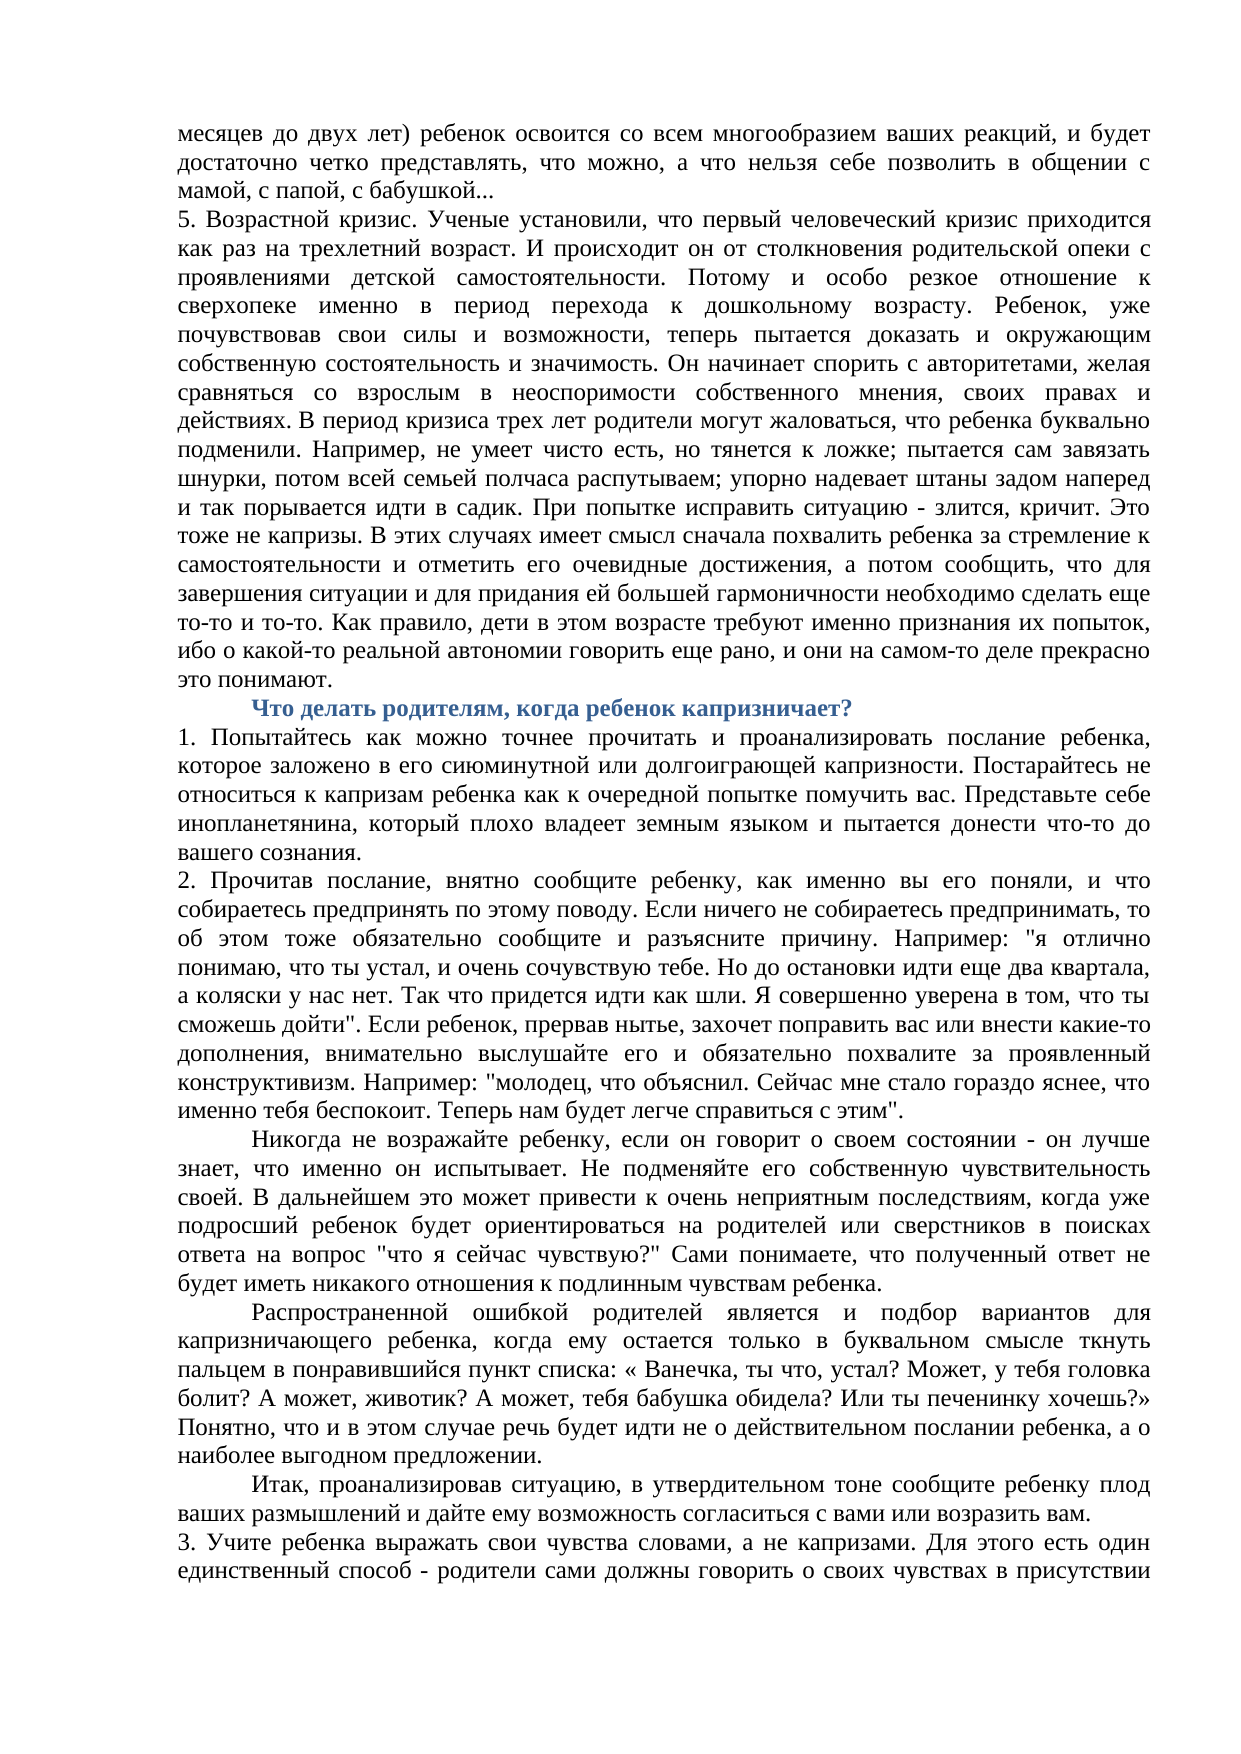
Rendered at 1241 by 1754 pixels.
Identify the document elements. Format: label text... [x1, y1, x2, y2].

text Никогда не возражайте ребенку, если он говорит о своем состоянии - он лучше знает, что именно он испытывает. Не подменяйте его собственную чувствительность своей. В дальнейшем это может привести к очень неприятным последствиям, когда уже подросший ребенок будет ориентироваться на родителей или сверстников в поисках ответа на вопрос "что я сейчас чувствую?" Сами понимаете, что полученный ответ не будет иметь никакого отношения к подлинным чувствам ребенка. [177, 1124, 1152, 1297]
text Что делать родителям, когда ребенок капризничает? [177, 693, 1152, 722]
text 1. Попытайтесь как можно точнее прочитать и проанализировать послание ребенка, которое заложено в его сиюминутной или долгоиграющей капризности. Постарайтесь не относиться к капризам ребенка как к очередной попытке помучить вас. Представьте себе инопланетянина, который плохо владеет земным языком и пытается донести что-то до вашего сознания. [177, 722, 1152, 866]
text Итак, проанализировав ситуацию, в утвердительном тоне сообщите ребенку плод ваших размышлений и дайте ему возможность согласиться с вами или возразить вам. [177, 1469, 1152, 1527]
text Распространенной ошибкой родителей является и подбор вариантов для капризничающего ребенка, когда ему остается только в буквальном смысле ткнуть пальцем в понравившийся пункт списка: « Ванечка, ты что, устал? Может, у тебя головка болит? А может, животик? А может, тебя бабушка обидела? Или ты печенинку хочешь?» Понятно, что и в этом случае речь будет идти не о действительном послании ребенка, а о наиболее выгодном предложении. [177, 1297, 1152, 1469]
text 5. Возрастной кризис. Ученые установили, что первый человеческий кризис приходится как раз на трехлетний возраст. И происходит он от столкновения родительской опеки с проявлениями детской самостоятельности. Потому и особо резкое отношение к сверхопеке именно в период перехода к дошкольному возрасту. Ребенок, уже почувствовав свои силы и возможности, теперь пытается доказать и окружающим собственную состоятельность и значимость. Он начинает спорить с авторитетами, желая сравняться со взрослым в неоспоримости собственного мнения, своих правах и действиях. В период кризиса трех лет родители могут жаловаться, что ребенка буквально подменили. Например, не умеет чисто есть, но тянется к ложке; пытается сам завязать шнурки, потом всей семьей полчаса распутываем; упорно надевает штаны задом наперед и так порывается идти в садик. При попытке исправить ситуацию - злится, кричит. Это тоже не капризы. В этих случаях имеет смысл сначала похвалить ребенка за стремление к самостоятельности и отметить его очевидные достижения, а потом сообщить, что для завершения ситуации и для придания ей большей гармоничности необходимо сделать еще то-то и то-то. Как правило, дети в этом возрасте требуют именно признания их попыток, ибо о какой-то реальной автономии говорить еще рано, и они на самом-то деле прекрасно это понимают. [177, 204, 1152, 693]
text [177, 1527, 1152, 1584]
text 2. Прочитав послание, внятно сообщите ребенку, как именно вы его поняли, и что собираетесь предпринять по этому поводу. Если ничего не собираетесь предпринимать, то об этом тоже обязательно сообщите и разъясните причину. Например: "я отлично понимаю, что ты устал, и очень сочувствую тебе. Но до остановки идти еще два квартала, а коляски у нас нет. Так что придется идти как шли. Я совершенно уверена в том, что ты сможешь дойти". Если ребенок, прервав нытье, захочет поправить вас или внести какие-то дополнения, внимательно выслушайте его и обязательно похвалите за проявленный конструктивизм. Например: "молодец, что объяснил. Сейчас мне стало гораздо яснее, что именно тебя беспокоит. Теперь нам будет легче справиться с этим". [177, 866, 1152, 1124]
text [177, 118, 1152, 204]
